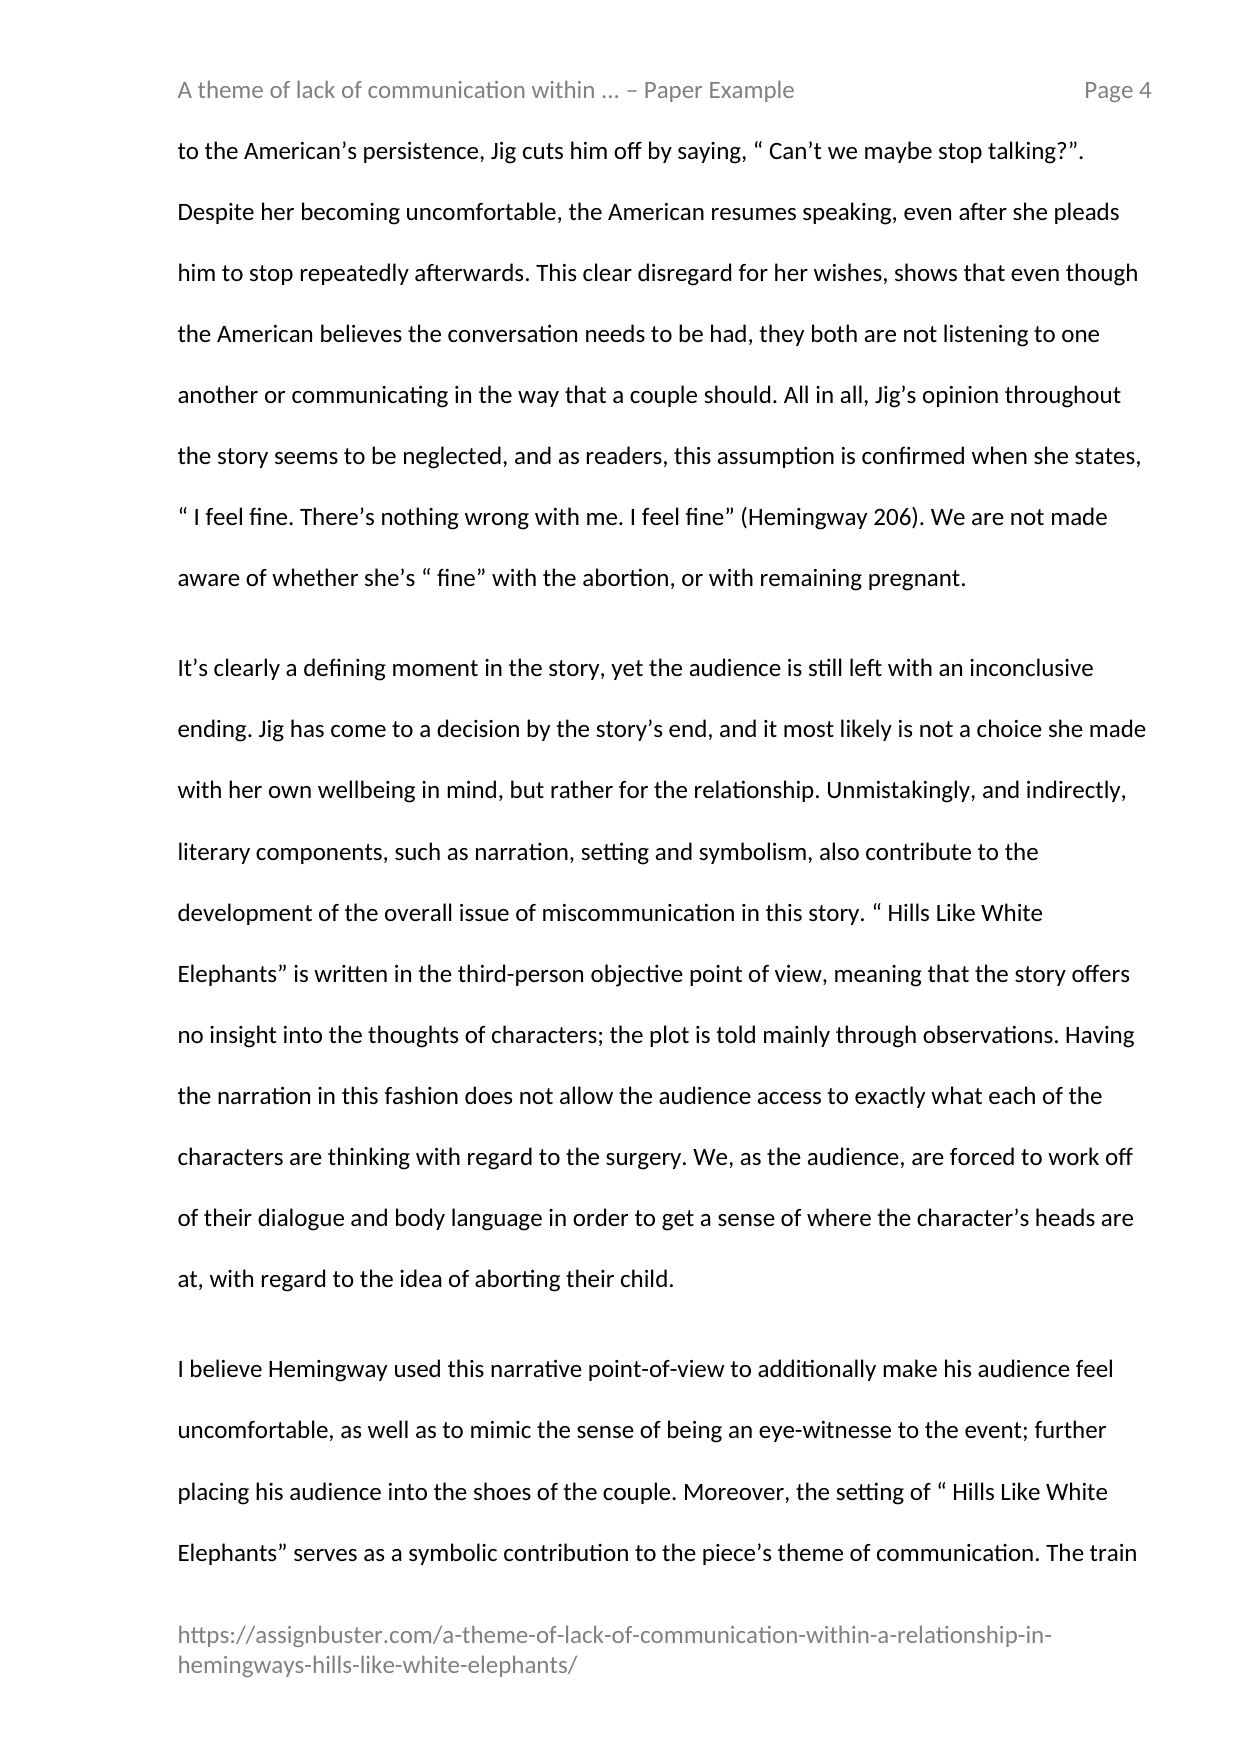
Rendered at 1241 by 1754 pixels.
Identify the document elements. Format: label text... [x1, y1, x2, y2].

text It’s clearly a defining moment in the story, yet the audience is still left with an inconclusive ending. Jig has come to a decision by the story’s end, and it most likely is not a choice she made with her own wellbeing in mind, but rather for the relationship. Unmistakingly, and indirectly, literary components, such as narration, setting and symbolism, also contribute to the development of the overall issue of miscommunication in this story. “ Hills Like White Elephants” is written in the third-person objective point of view, meaning that the story offers no insight into the thoughts of characters; the plot is told mainly through observations. Having the narration in this fashion does not allow the audience access to exactly what each of the characters are thinking with regard to the surgery. We, as the audience, are forced to work off of their dialogue and body language in order to get a sense of where the character’s heads are at, with regard to the idea of aborting their child. [177, 653, 1152, 1293]
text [177, 1353, 1152, 1567]
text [177, 135, 1152, 593]
